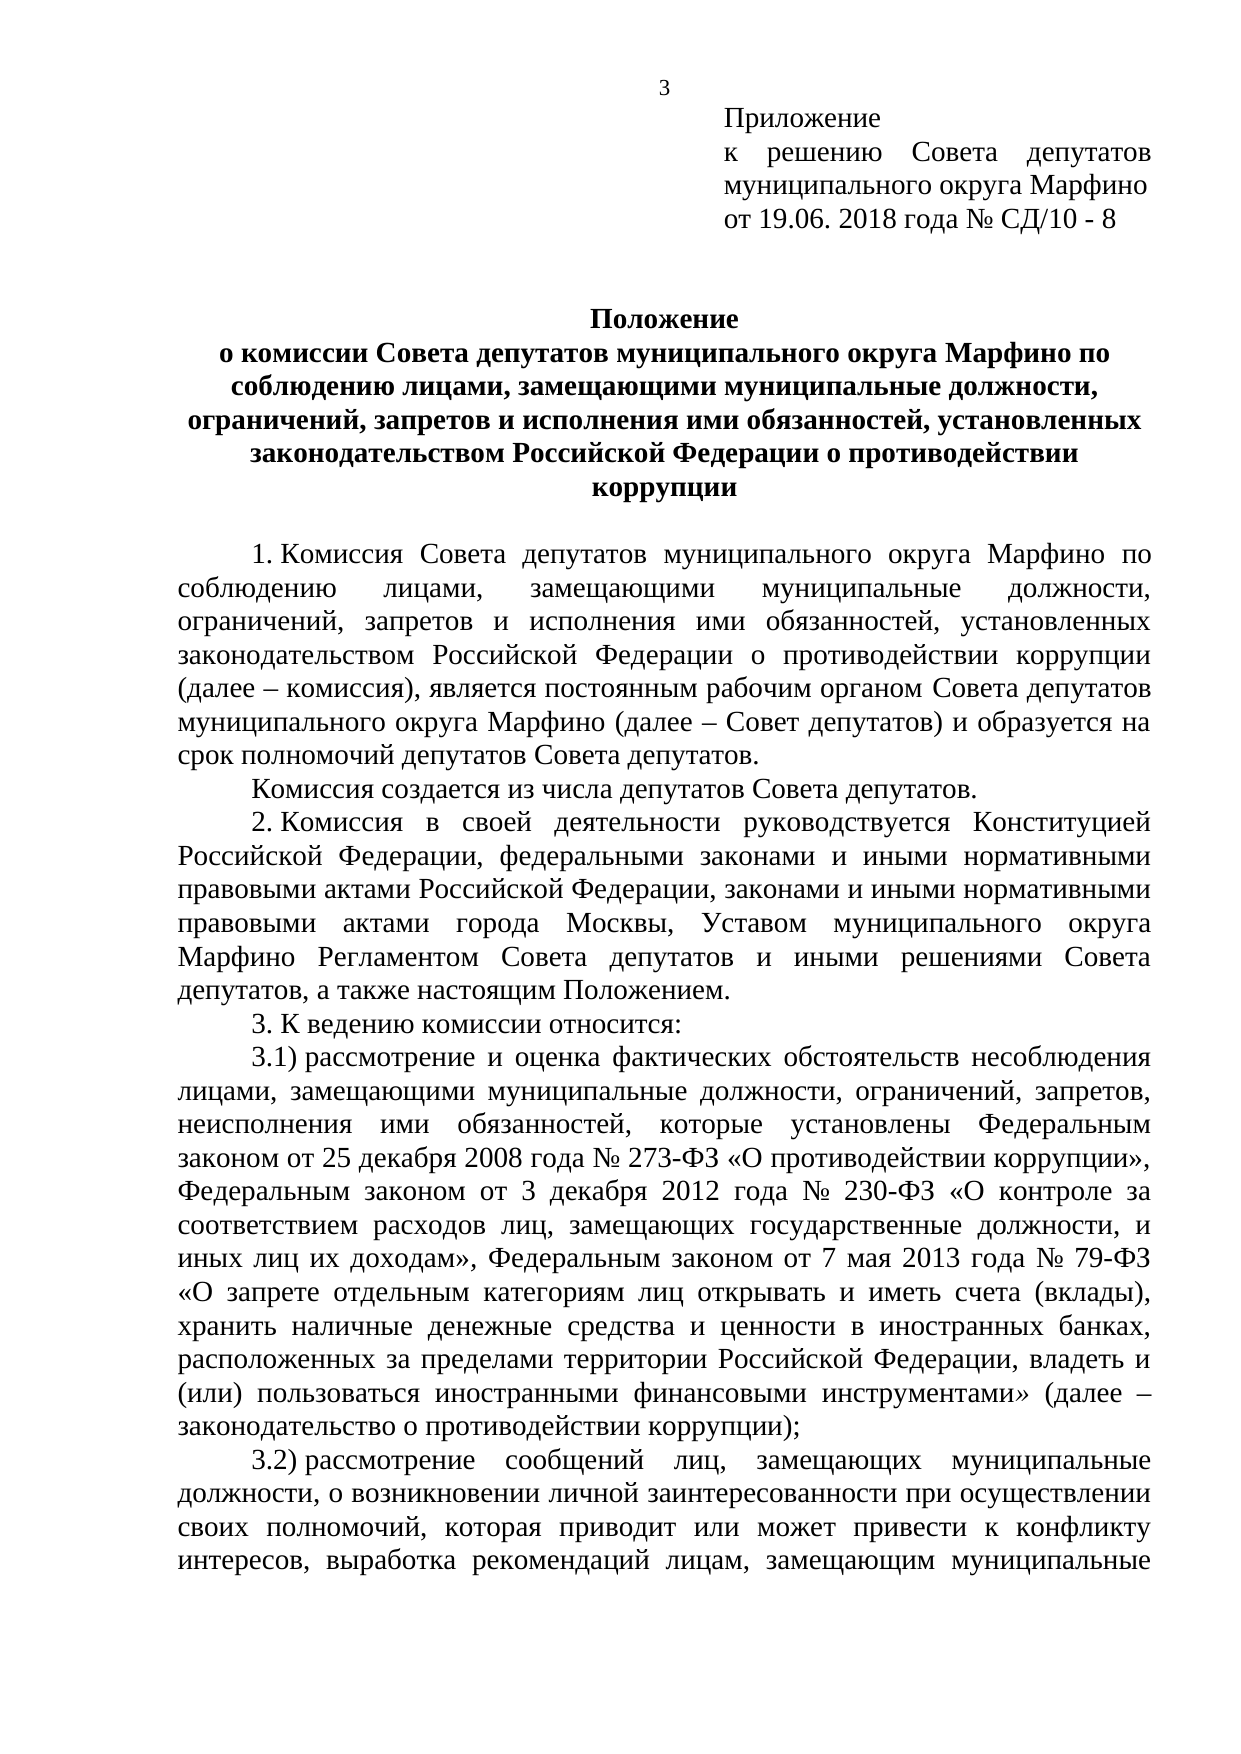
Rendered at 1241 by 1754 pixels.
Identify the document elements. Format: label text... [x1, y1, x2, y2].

text 3. К ведению комиссии относится: [177, 1006, 1152, 1039]
text Комиссия создается из числа депутатов Совета депутатов. [177, 771, 1152, 804]
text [177, 1442, 1152, 1576]
text Приложение [177, 100, 1152, 134]
text к решению Совета депутатов муниципального округа Марфино [723, 134, 1152, 201]
text 3.1) рассмотрение и оценка фактических обстоятельств несоблюдения лицами, замещающими муниципальные должности, ограничений, запретов, неисполнения ими обязанностей, которые установлены Федеральным законом от 25 декабря 2008 года № 273-ФЗ «О противодействии коррупции», Федеральным законом от 3 декабря 2012 года № 230-ФЗ «О контроле за соответствием расходов лиц, замещающих государственные должности, и иных лиц их доходам», Федеральным законом от 7 мая 2013 года № 79-ФЗ «О запрете отдельным категориям лиц открывать и иметь счета (вклады), хранить наличные денежные средства и ценности в иностранных банках, расположенных за пределами территории Российской Федерации, владеть и (или) пользоваться иностранными финансовыми инструментами» (далее – законодательство о противодействии коррупции); [177, 1039, 1152, 1442]
text от 19.06. 2018 года № СД/10 - 8 [723, 201, 1152, 234]
text Положение [177, 301, 1152, 335]
text о комиссии Совета депутатов муниципального округа Марфино по соблюдению лицами, замещающими муниципальные должности, ограничений, запретов и исполнения ими обязанностей, установленных законодательством Российской Федерации о противодействии коррупции [177, 335, 1152, 503]
text 1. Комиссия Совета депутатов муниципального округа Марфино по соблюдению лицами, замещающими муниципальные должности, ограничений, запретов и исполнения ими обязанностей, установленных законодательством Российской Федерации о противодействии коррупции (далее – комиссия), является постоянным рабочим органом Совета депутатов муниципального округа Марфино (далее – Совет депутатов) и образуется на срок полномочий депутатов Совета депутатов. [177, 536, 1152, 771]
text 2. Комиссия в своей деятельности руководствуется Конституцией Российской Федерации, федеральными законами и иными нормативными правовыми актами Российской Федерации, законами и иными нормативными правовыми актами города Москвы, Уставом муниципального округа Марфино Регламентом Совета депутатов и иными решениями Совета депутатов, а также настоящим Положением. [177, 804, 1152, 1006]
